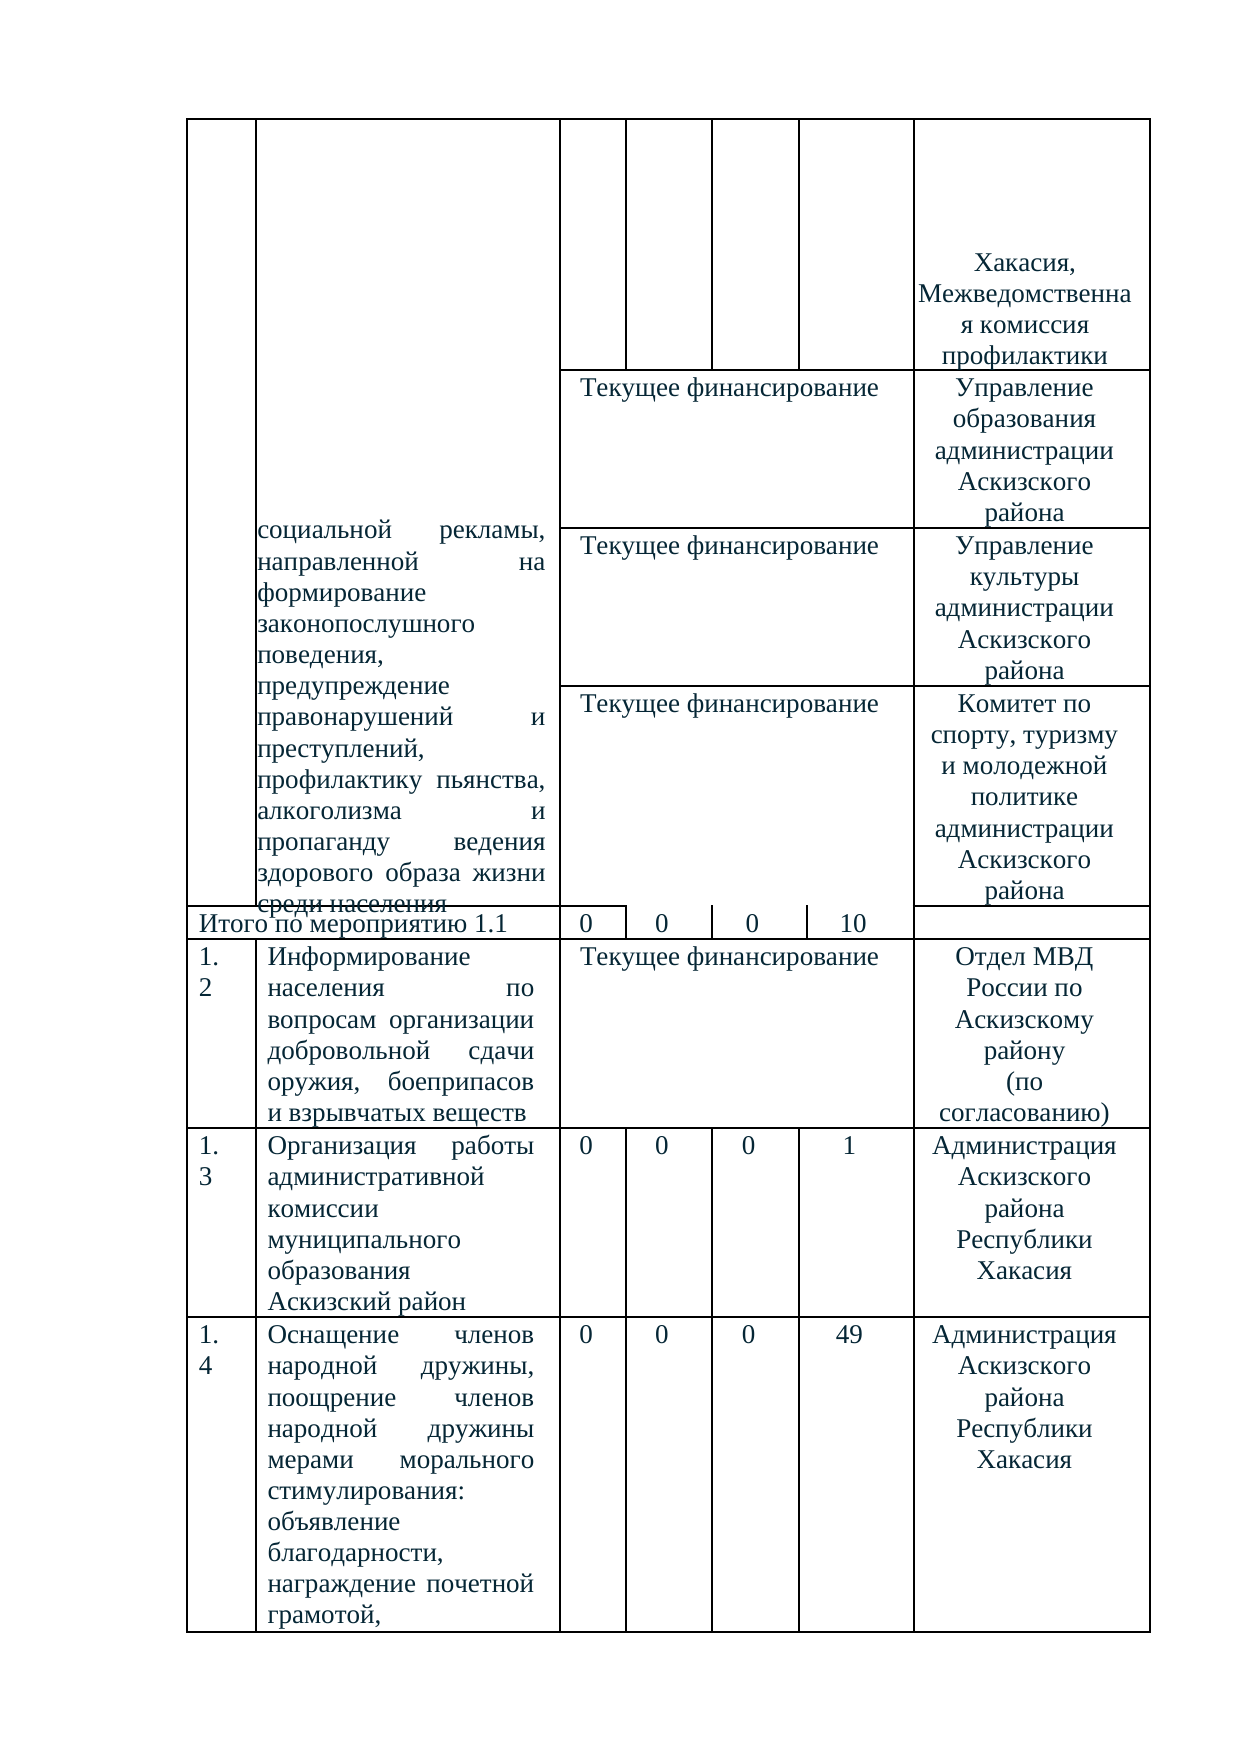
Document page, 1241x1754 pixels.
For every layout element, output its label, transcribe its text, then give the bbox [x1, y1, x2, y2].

table_cell 0 [627, 1129, 711, 1316]
table_cell 0 [561, 907, 625, 938]
table_cell 0 [713, 1129, 798, 1316]
table_cell 0 [627, 905, 711, 938]
table_cell [627, 120, 711, 369]
table_cell 0 [561, 1129, 625, 1316]
table_cell Управление образования администрации Аскизского района [915, 371, 1149, 527]
table_cell 1.4 [188, 1318, 255, 1631]
table_cell 0 [561, 1318, 625, 1631]
table_cell Текущее финансирование [561, 371, 913, 527]
table_cell Управление культуры администрации Аскизского района [915, 529, 1149, 685]
table_cell 10 [808, 905, 913, 938]
table_cell Итого по мероприятию 1.1 [188, 907, 559, 938]
table_cell 0 [627, 1318, 711, 1631]
table_cell Комитет по спорту, туризму и молодежной политике администрации Аскизского района [915, 687, 1149, 905]
table_cell 1 [800, 1129, 913, 1316]
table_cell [915, 1318, 1149, 1631]
table_cell 0 [713, 1318, 798, 1631]
table_cell 1.2 [188, 940, 255, 1127]
table_cell Отдел МВД России по Аскизскому району (по согласованию) [915, 940, 1149, 1127]
table_cell 49 [800, 1318, 913, 1631]
table_cell Администрация Аскизского района Республики Хакасия [915, 1129, 1149, 1316]
table_cell 0 [713, 905, 806, 938]
table_cell Текущее финансирование [561, 529, 913, 685]
table_cell [915, 907, 1149, 938]
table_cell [257, 1318, 559, 1631]
table_cell 1.3 [188, 1129, 255, 1316]
table_cell Организация работы административной комиссии муниципального образования Аскизский район [257, 1129, 559, 1316]
table_cell Текущее финансирование [561, 940, 913, 1127]
table_cell Текущее финансирование [561, 687, 913, 905]
table_cell Информирование населения по вопросам организации добровольной сдачи оружия, боеприпасов и взрывчатых веществ [257, 940, 559, 1127]
table_cell [561, 120, 625, 369]
